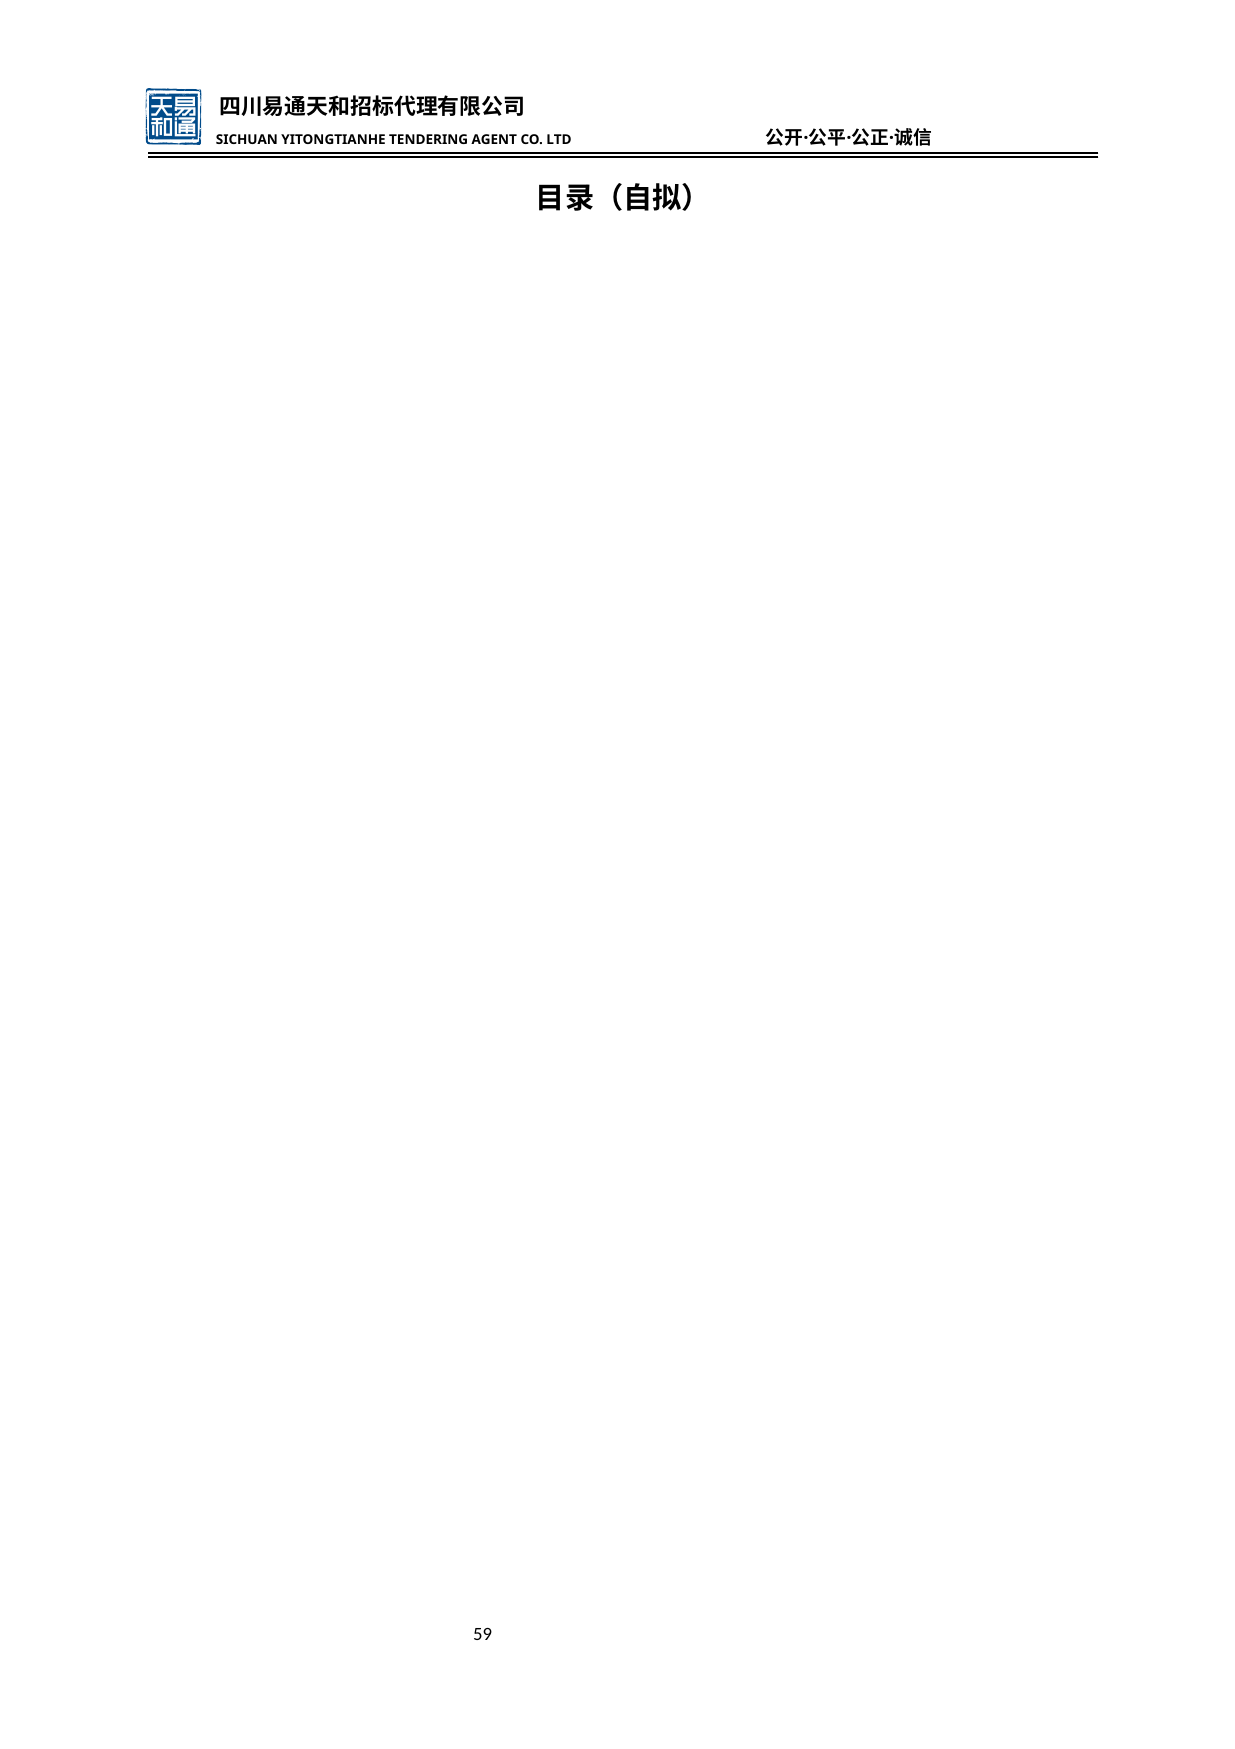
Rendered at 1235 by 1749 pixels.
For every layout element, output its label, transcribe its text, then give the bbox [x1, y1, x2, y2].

text 目录（自拟） [148, 163, 1098, 228]
picture [145, 88, 202, 145]
